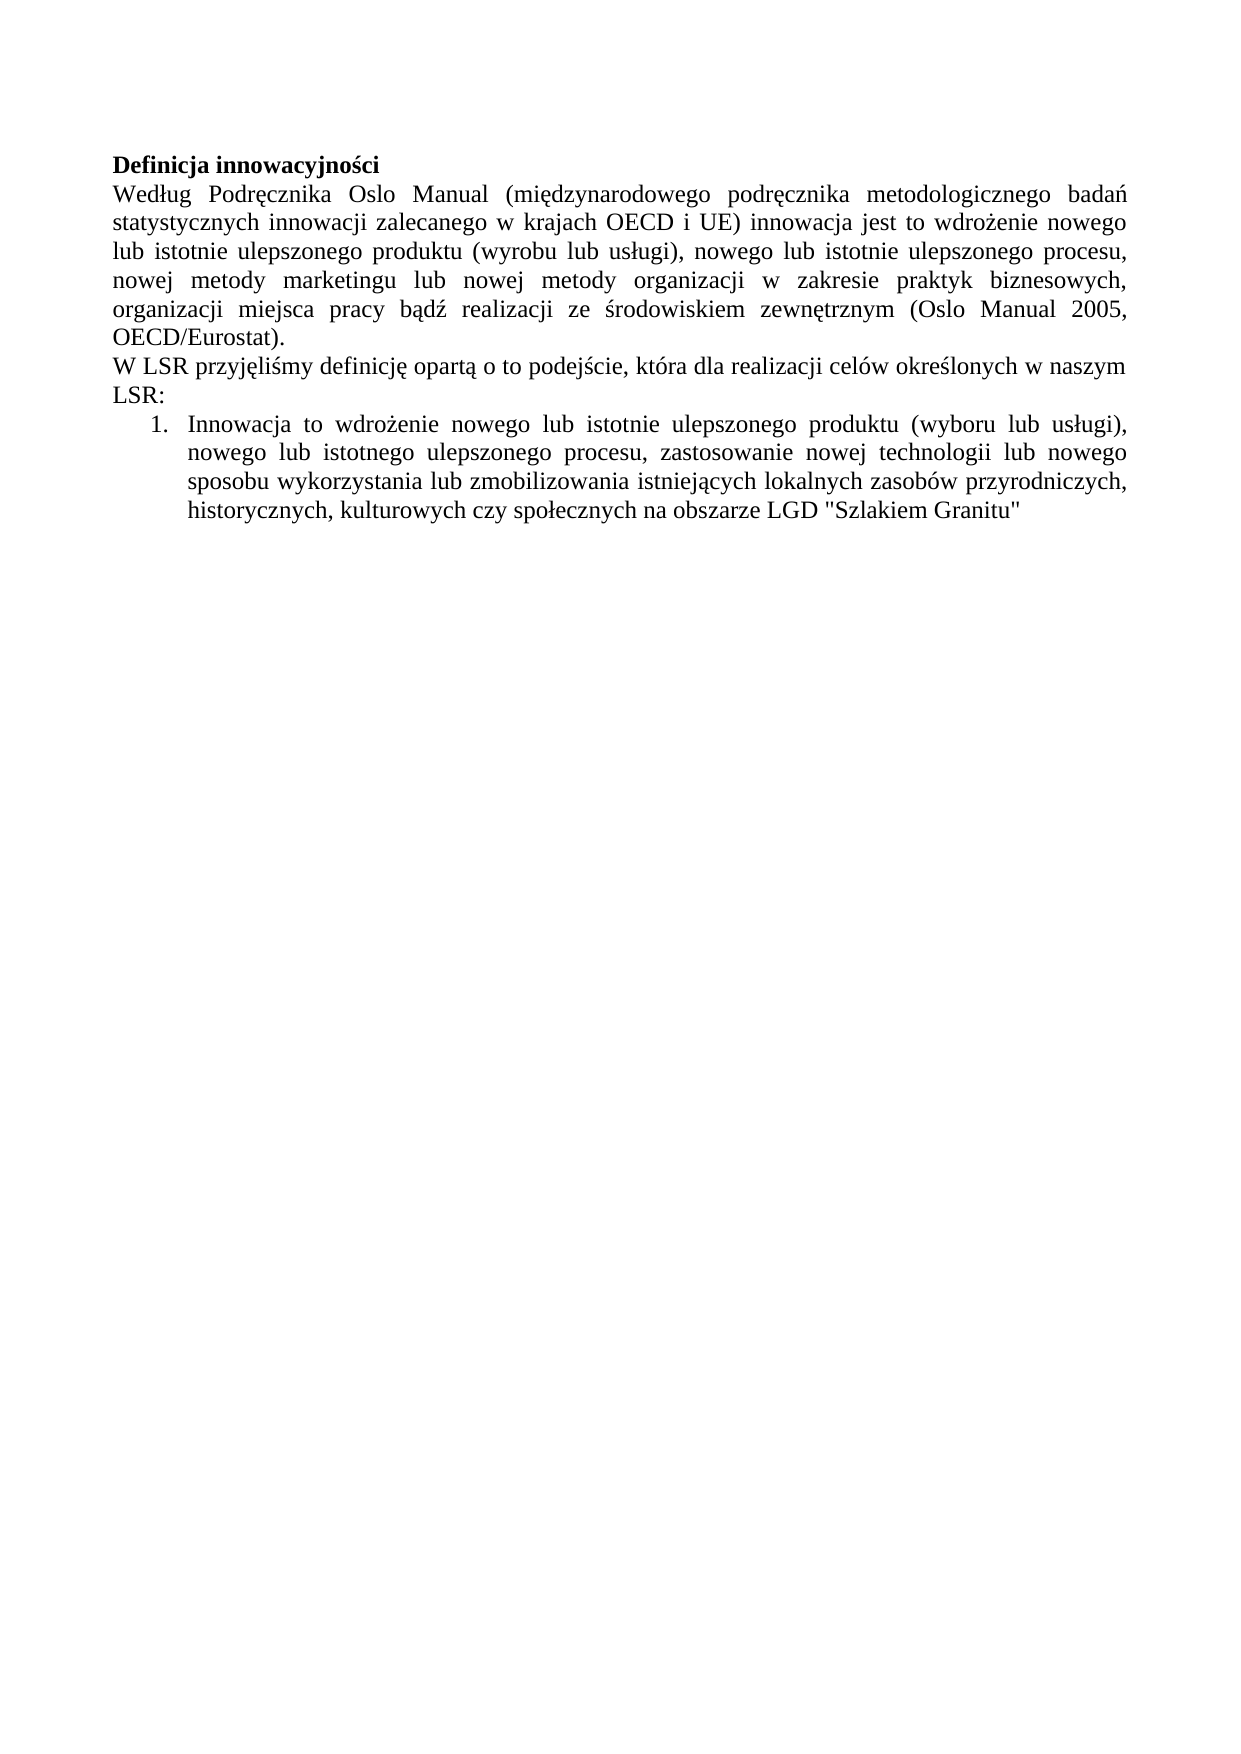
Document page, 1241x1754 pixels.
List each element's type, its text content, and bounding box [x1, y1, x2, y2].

text Według Podręcznika Oslo Manual (międzynarodowego podręcznika metodologicznego badań statystycznych innowacji zalecanego w krajach OECD i UE) innowacja jest to wdrożenie nowego lub istotnie ulepszonego produktu (wyrobu lub usługi), nowego lub istotnie ulepszonego procesu, nowej metody marketingu lub nowej metody organizacji w zakresie praktyk biznesowych, organizacji miejsca pracy bądź realizacji ze środowiskiem zewnętrznym (Oslo Manual 2005, OECD/Eurostat). [112, 179, 1128, 351]
list Innowacja to wdrożenie nowego lub istotnie ulepszonego produktu (wyboru lub usługi), nowego lub istotnego ulepszonego procesu, zastosowanie nowej technologii lub nowego sposobu wykorzystania lub zmobilizowania istniejących lokalnych zasobów przyrodniczych, historycznych, kulturowych czy społecznych na obszarze LGD "Szlakiem Granitu" [150, 409, 1128, 524]
text Definicja innowacyjności [112, 150, 1128, 179]
text W LSR przyjęliśmy definicję opartą o to podejście, która dla realizacji celów określonych w naszym LSR: [112, 351, 1128, 409]
